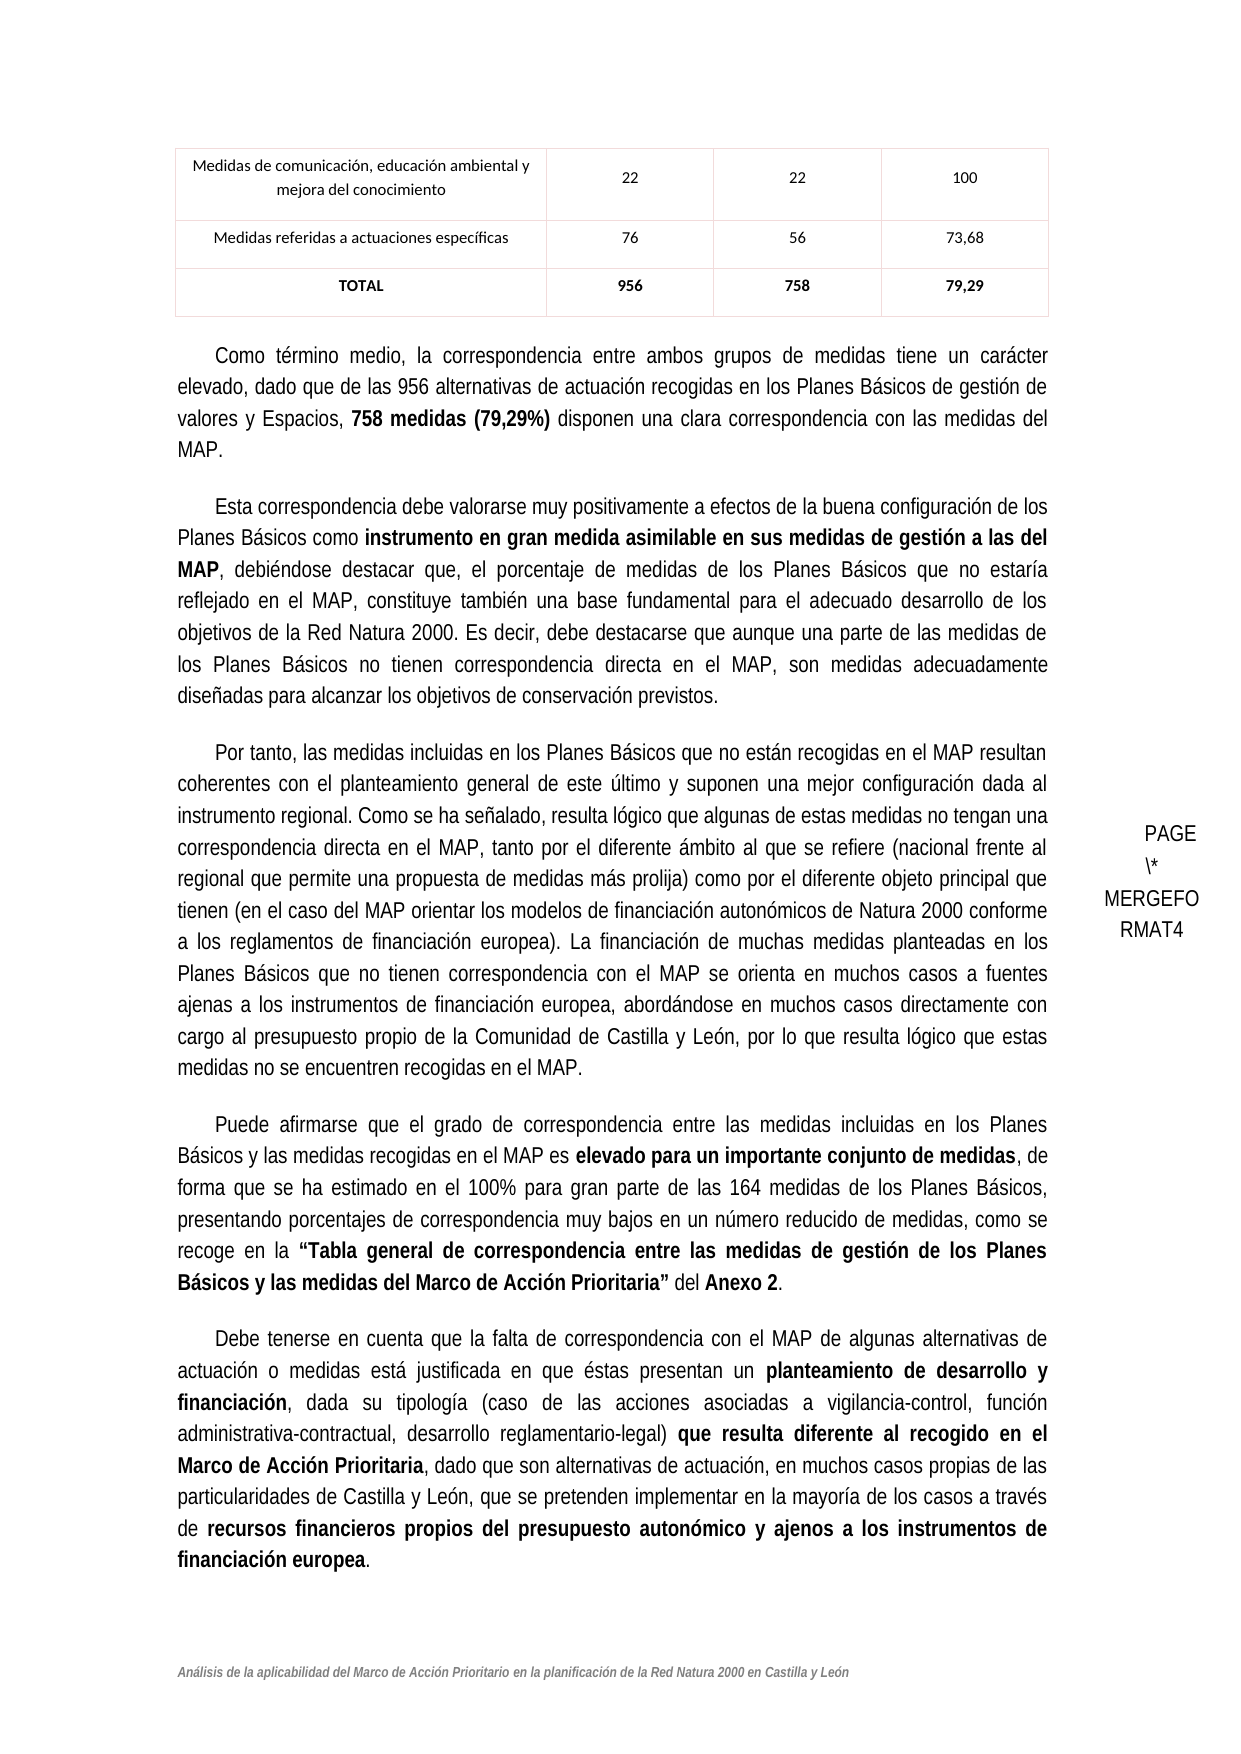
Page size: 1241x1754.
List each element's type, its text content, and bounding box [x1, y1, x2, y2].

table_cell TOTAL [176, 269, 546, 316]
table_cell 100 [882, 149, 1048, 220]
text Por tanto, las medidas incluidas en los Planes Básicos que no están recogidas en el MAP resultan coherentes con el planteamiento general de este último y suponen una mejor configuración dada al instrumento regional. Como se ha señalado, resulta lógico que algunas de estas medidas no tengan una correspondencia directa en el MAP, tanto por el diferente ámbito al que se refiere (nacional frente al regional que permite una propuesta de medidas más prolija) como por el diferente objeto principal que tienen (en el caso del MAP orientar los modelos de financiación autonómicos de Natura 2000 conforme a los reglamentos de financiación europea). La financiación de muchas medidas planteadas en los Planes Básicos que no tienen correspondencia con el MAP se orienta en muchos casos a fuentes ajenas a los instrumentos de financiación europea, abordándose en muchos casos directamente con cargo al presupuesto propio de la Comunidad de Castilla y León, por lo que resulta lógico que estas medidas no se encuentren recogidas en el MAP. [177, 739, 1048, 1081]
table_cell 73,68 [882, 221, 1048, 268]
table_cell 22 [714, 149, 881, 220]
table_cell 22 [547, 149, 713, 220]
table_cell Medidas de comunicación, educación ambiental y mejora del conocimiento [176, 149, 546, 220]
text Esta correspondencia debe valorarse muy positivamente a efectos de la buena configuración de los Planes Básicos como instrumento en gran medida asimilable en sus medidas de gestión a las del MAP, debiéndose destacar que, el porcentaje de medidas de los Planes Básicos que no estaría reflejado en el MAP, constituye también una base fundamental para el adecuado desarrollo de los objetivos de la Red Natura 2000. Es decir, debe destacarse que aunque una parte de las medidas de los Planes Básicos no tienen correspondencia directa en el MAP, son medidas adecuadamente diseñadas para alcanzar los objetivos de conservación previstos. [177, 493, 1048, 708]
table_cell 758 [714, 269, 881, 316]
table_cell 79,29 [882, 269, 1048, 316]
table_cell 56 [714, 221, 881, 268]
table_cell 76 [547, 221, 713, 268]
text Puede afirmarse que el grado de correspondencia entre las medidas incluidas en los Planes Básicos y las medidas recogidas en el MAP es elevado para un importante conjunto de medidas, de forma que se ha estimado en el 100% para gran parte de las 164 medidas de los Planes Básicos, presentando porcentajes de correspondencia muy bajos en un número reducido de medidas, como se recoge en la “Tabla general de correspondencia entre las medidas de gestión de los Planes Básicos y las medidas del Marco de Acción Prioritaria” del Anexo 2. [177, 1111, 1048, 1295]
table_cell 956 [547, 269, 713, 316]
text Como término medio, la correspondencia entre ambos grupos de medidas tiene un carácter elevado, dado que de las 956 alternativas de actuación recogidas en los Planes Básicos de gestión de valores y Espacios, 758 medidas (79,29%) disponen una clara correspondencia con las medidas del MAP. [177, 342, 1048, 463]
text Debe tenerse en cuenta que la falta de correspondencia con el MAP de algunas alternativas de actuación o medidas está justificada en que éstas presentan un planteamiento de desarrollo y financiación, dada su tipología (caso de las acciones asociadas a vigilancia-control, función administrativa-contractual, desarrollo reglamentario-legal) que resulta diferente al recogido en el Marco de Acción Prioritaria, dado que son alternativas de actuación, en muchos casos propias de las particularidades de Castilla y León, que se pretenden implementar en la mayoría de los casos a través de recursos financieros propios del presupuesto autonómico y ajenos a los instrumentos de financiación europea. [177, 1325, 1048, 1573]
table_cell Medidas referidas a actuaciones específicas [176, 221, 546, 268]
